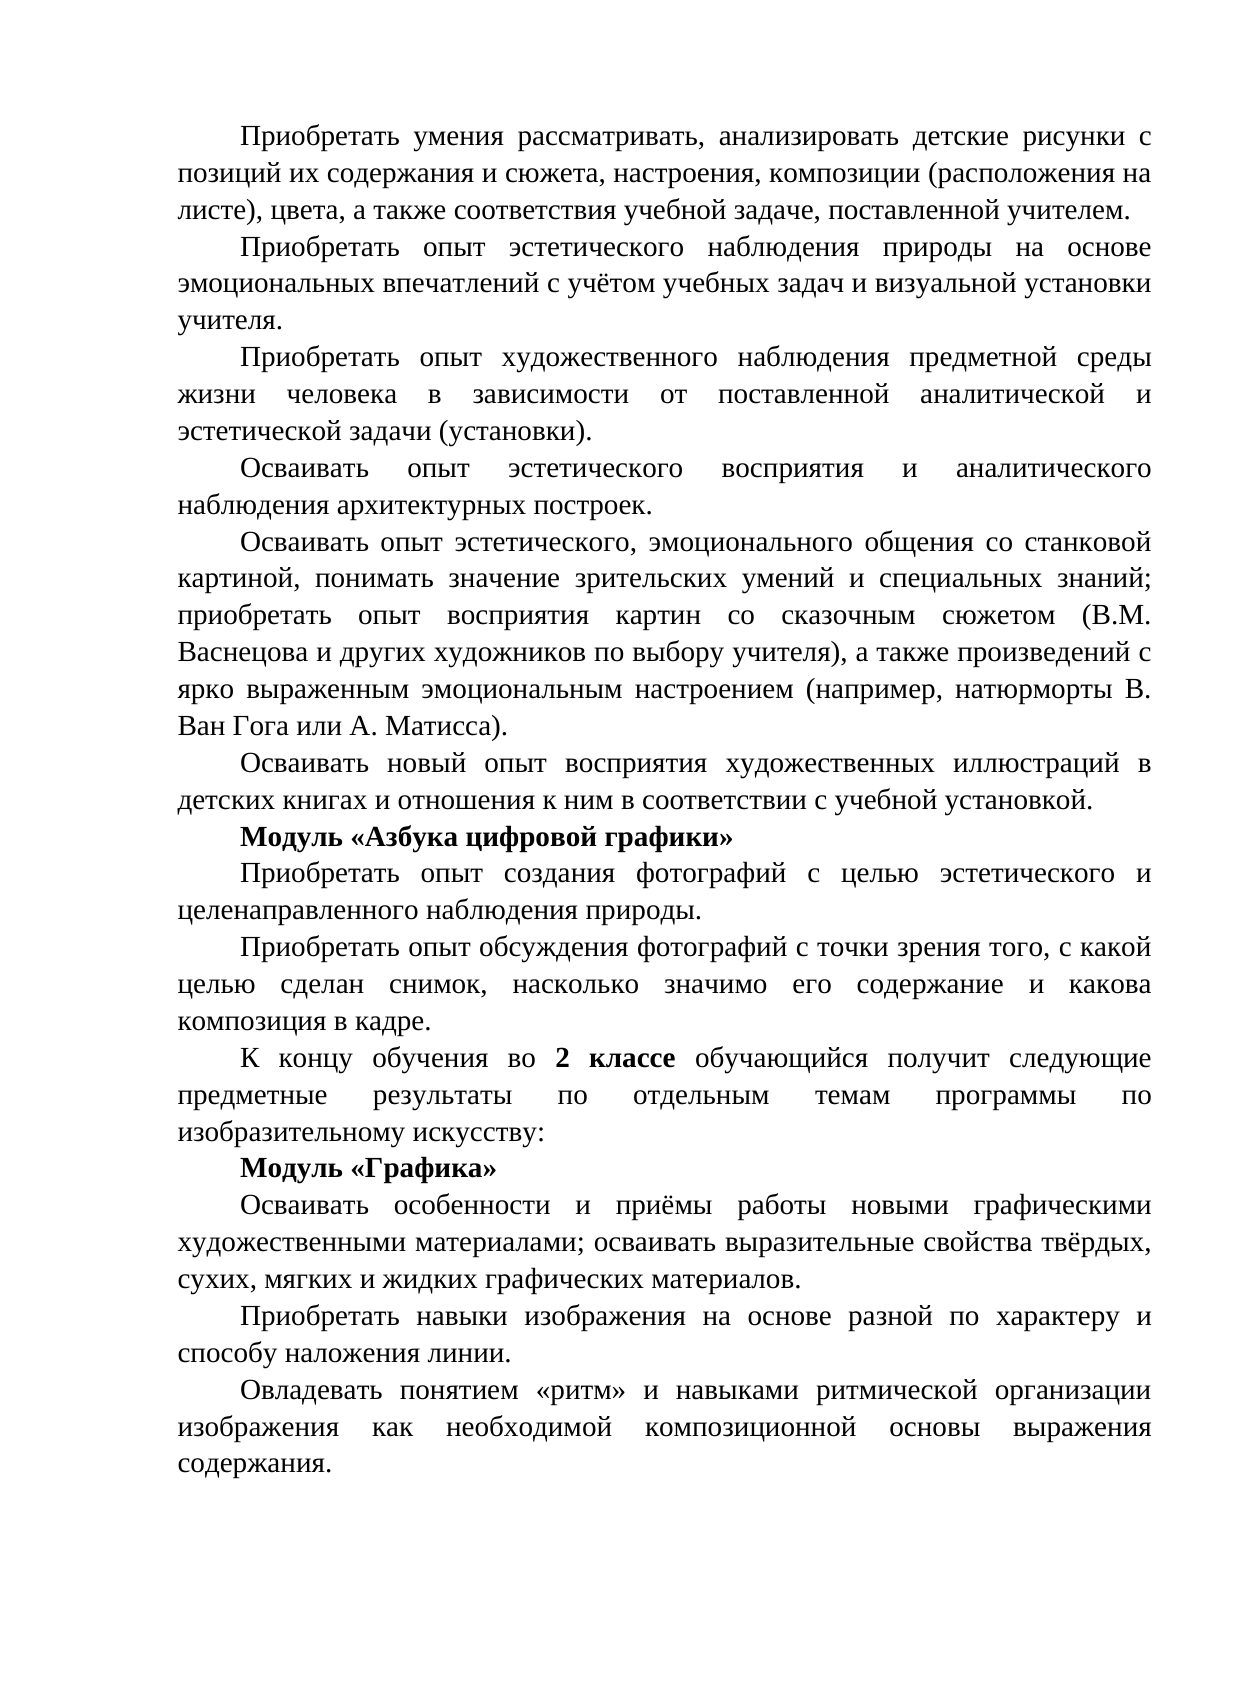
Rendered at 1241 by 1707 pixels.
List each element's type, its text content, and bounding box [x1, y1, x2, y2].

text Приобретать опыт создания фотографий с целью эстетического и целенаправленного наблюдения природы. [177, 856, 1152, 926]
text Приобретать опыт эстетического наблюдения природы на основе эмоциональных впечатлений с учётом учебных задач и визуальной установки учителя. [177, 229, 1152, 336]
text Осваивать новый опыт восприятия художественных иллюстраций в детских книгах и отношения к ним в соответствии с учебной установкой. [177, 745, 1152, 815]
text Овладевать понятием «ритм» и навыками ритмической организации изображения как необходимой композиционной основы выражения содержания. [177, 1372, 1152, 1479]
text Модуль «Графика» [177, 1151, 1152, 1184]
text Приобретать умения рассматривать, анализировать детские рисунки с позиций их содержания и сюжета, настроения, композиции (расположения на листе), цвета, а также соответствия учебной задаче, поставленной учителем. [177, 118, 1152, 225]
text Приобретать навыки изображения на основе разной по характеру и способу наложения линии. [177, 1298, 1152, 1368]
text Модуль «Азбука цифровой графики» [177, 819, 1152, 852]
text Приобретать опыт обсуждения фотографий с точки зрения того, с какой целью сделан снимок, насколько значимо его содержание и какова композиция в кадре. [177, 929, 1152, 1037]
text К концу обучения во 2 классе обучающийся получит следующие предметные результаты по отдельным темам программы по изобразительному искусству: [177, 1040, 1152, 1147]
text Приобретать опыт художественного наблюдения предметной среды жизни человека в зависимости от поставленной аналитической и эстетической задачи (установки). [177, 339, 1152, 447]
text Осваивать опыт эстетического, эмоционального общения со станковой картиной, понимать значение зрительских умений и специальных знаний; приобретать опыт восприятия картин со сказочным сюжетом (В.М. Васнецова и других художников по выбору учителя), а также произведений с ярко выраженным эмоциональным настроением (например, натюрморты В. Ван Гога или А. Матисса). [177, 524, 1152, 742]
text Осваивать особенности и приёмы работы новыми графическими художественными материалами; осваивать выразительные свойства твёрдых, сухих, мягких и жидких графических материалов. [177, 1187, 1152, 1295]
text Осваивать опыт эстетического восприятия и аналитического наблюдения архитектурных построек. [177, 450, 1152, 520]
